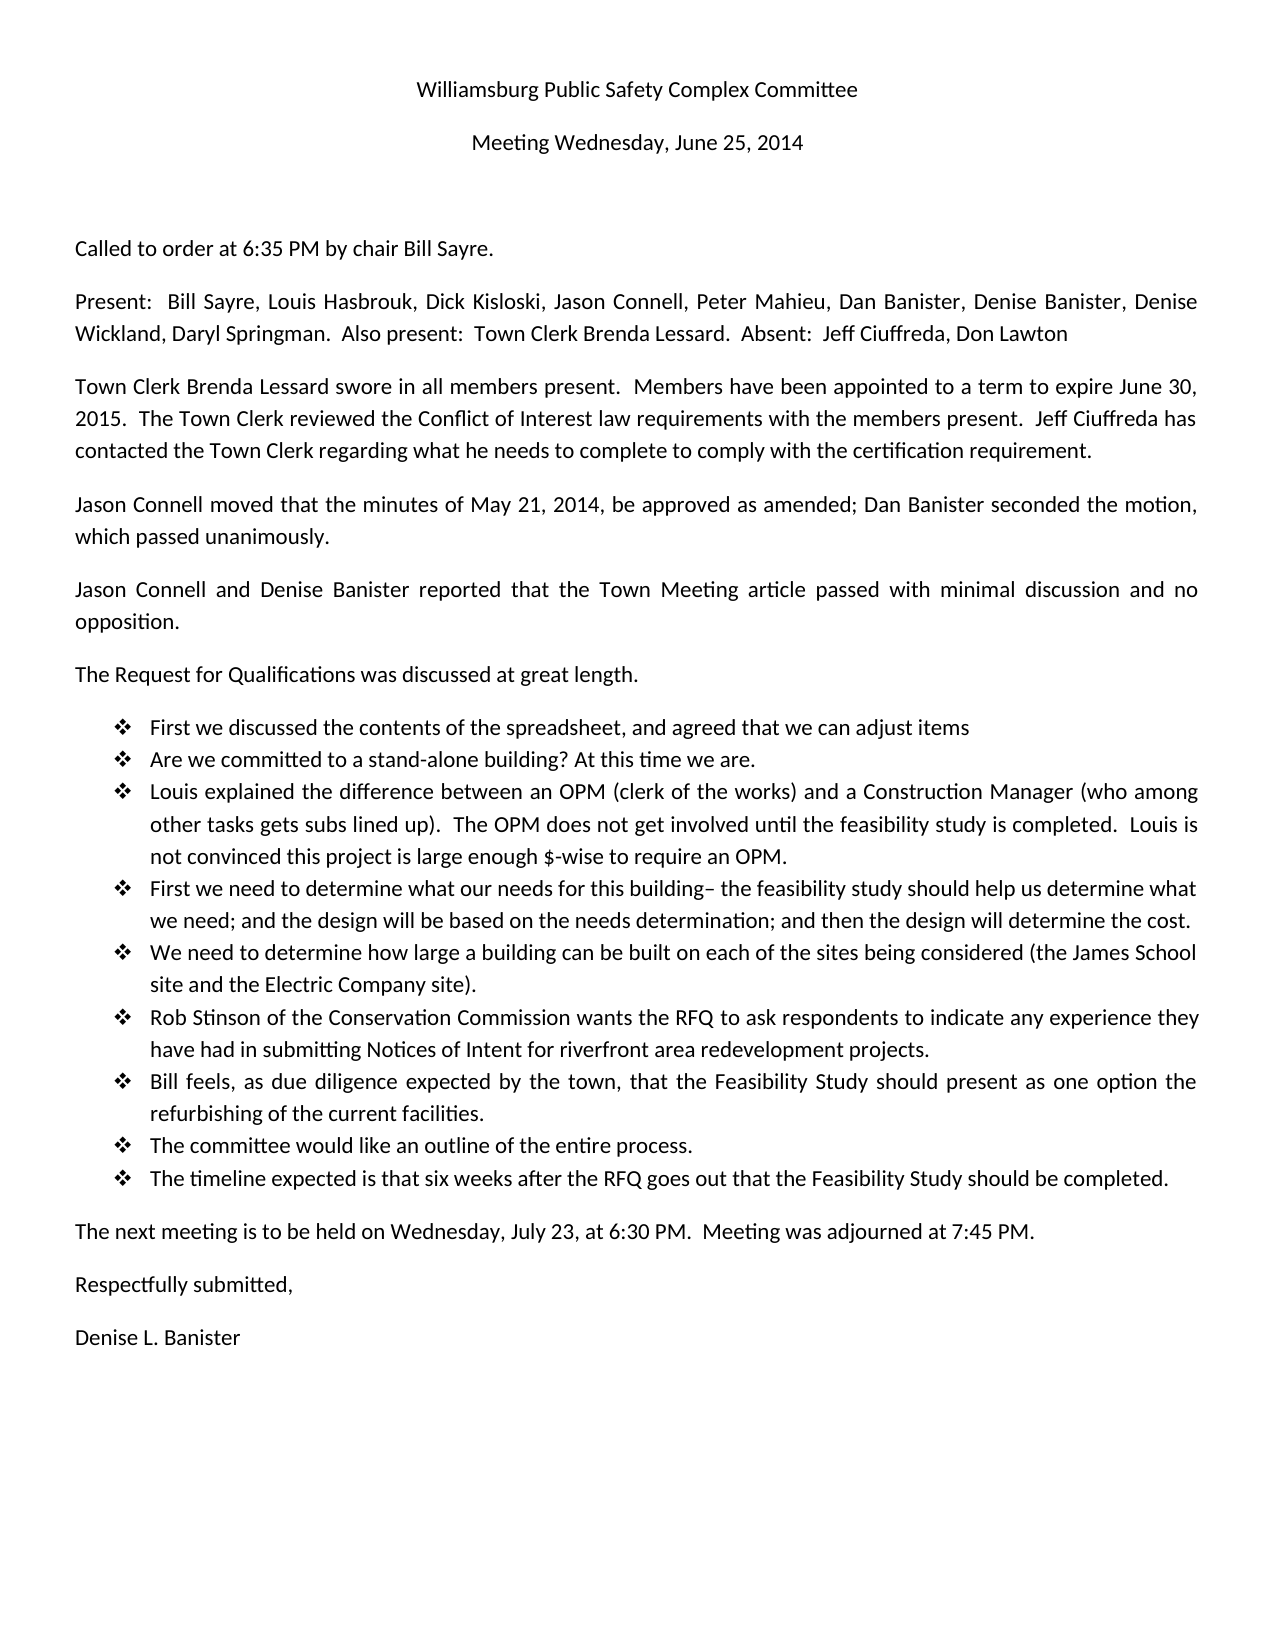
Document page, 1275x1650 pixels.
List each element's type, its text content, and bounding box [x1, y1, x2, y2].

text The next meeting is to be held on Wednesday, July 23, at 6:30 PM. Meeting was adjourned at 7:45 PM. [75, 1217, 1200, 1245]
list Louis explained the difference between an OPM (clerk of the works) and a Construction Manager (who among other tasks gets subs lined up). The OPM does not get involved until the feasibility study is completed. Louis is not convinced this project is large enough $-wise to require an OPM. [112, 777, 1200, 870]
text The Request for Qualifications was discussed at great length. [75, 660, 1200, 688]
list Are we committed to a stand-alone building? At this time we are. [112, 745, 1200, 773]
text Williamsburg Public Safety Complex Committee [75, 75, 1200, 103]
text Respectfully submitted, [75, 1270, 1200, 1298]
list First we need to determine what our needs for this building– the feasibility study should help us determine what we need; and the design will be based on the needs determination; and then the design will determine the cost. [112, 874, 1200, 934]
list We need to determine how large a building can be built on each of the sites being considered (the James School site and the Electric Company site). [112, 938, 1200, 999]
text Meeting Wednesday, June 25, 2014 [75, 128, 1200, 156]
text Town Clerk Brenda Lessard swore in all members present. Members have been appointed to a term to expire June 30, 2015. The Town Clerk reviewed the Conflict of Interest law requirements with the members present. Jeff Ciuffreda has contacted the Town Clerk regarding what he needs to complete to comply with the certification requirement. [75, 372, 1200, 465]
list Rob Stinson of the Conservation Commission wants the RFQ to ask respondents to indicate any experience they have had in submitting Notices of Intent for riverfront area redevelopment projects. [112, 1003, 1200, 1063]
text Jason Connell moved that the minutes of May 21, 2014, be approved as amended; Dan Banister seconded the motion, which passed unanimously. [75, 490, 1200, 550]
list The committee would like an outline of the entire process. [112, 1132, 1200, 1159]
text Present: Bill Sayre, Louis Hasbrouk, Dick Kisloski, Jason Connell, Peter Mahieu, Dan Banister, Denise Banister, Denise Wickland, Daryl Springman. Also present: Town Clerk Brenda Lessard. Absent: Jeff Ciuffreda, Don Lawton [75, 287, 1200, 347]
list First we discussed the contents of the spreadsheet, and agreed that we can adjust items [112, 713, 1200, 741]
list Bill feels, as due diligence expected by the town, that the Feasibility Study should present as one option the refurbishing of the current facilities. [112, 1067, 1200, 1127]
text Denise L. Banister [75, 1323, 1200, 1351]
list The timeline expected is that six weeks after the RFQ goes out that the Feasibility Study should be completed. [112, 1164, 1200, 1192]
text Jason Connell and Denise Banister reported that the Town Meeting article passed with minimal discussion and no opposition. [75, 575, 1200, 635]
text Called to order at 6:35 PM by chair Bill Sayre. [75, 234, 1200, 262]
